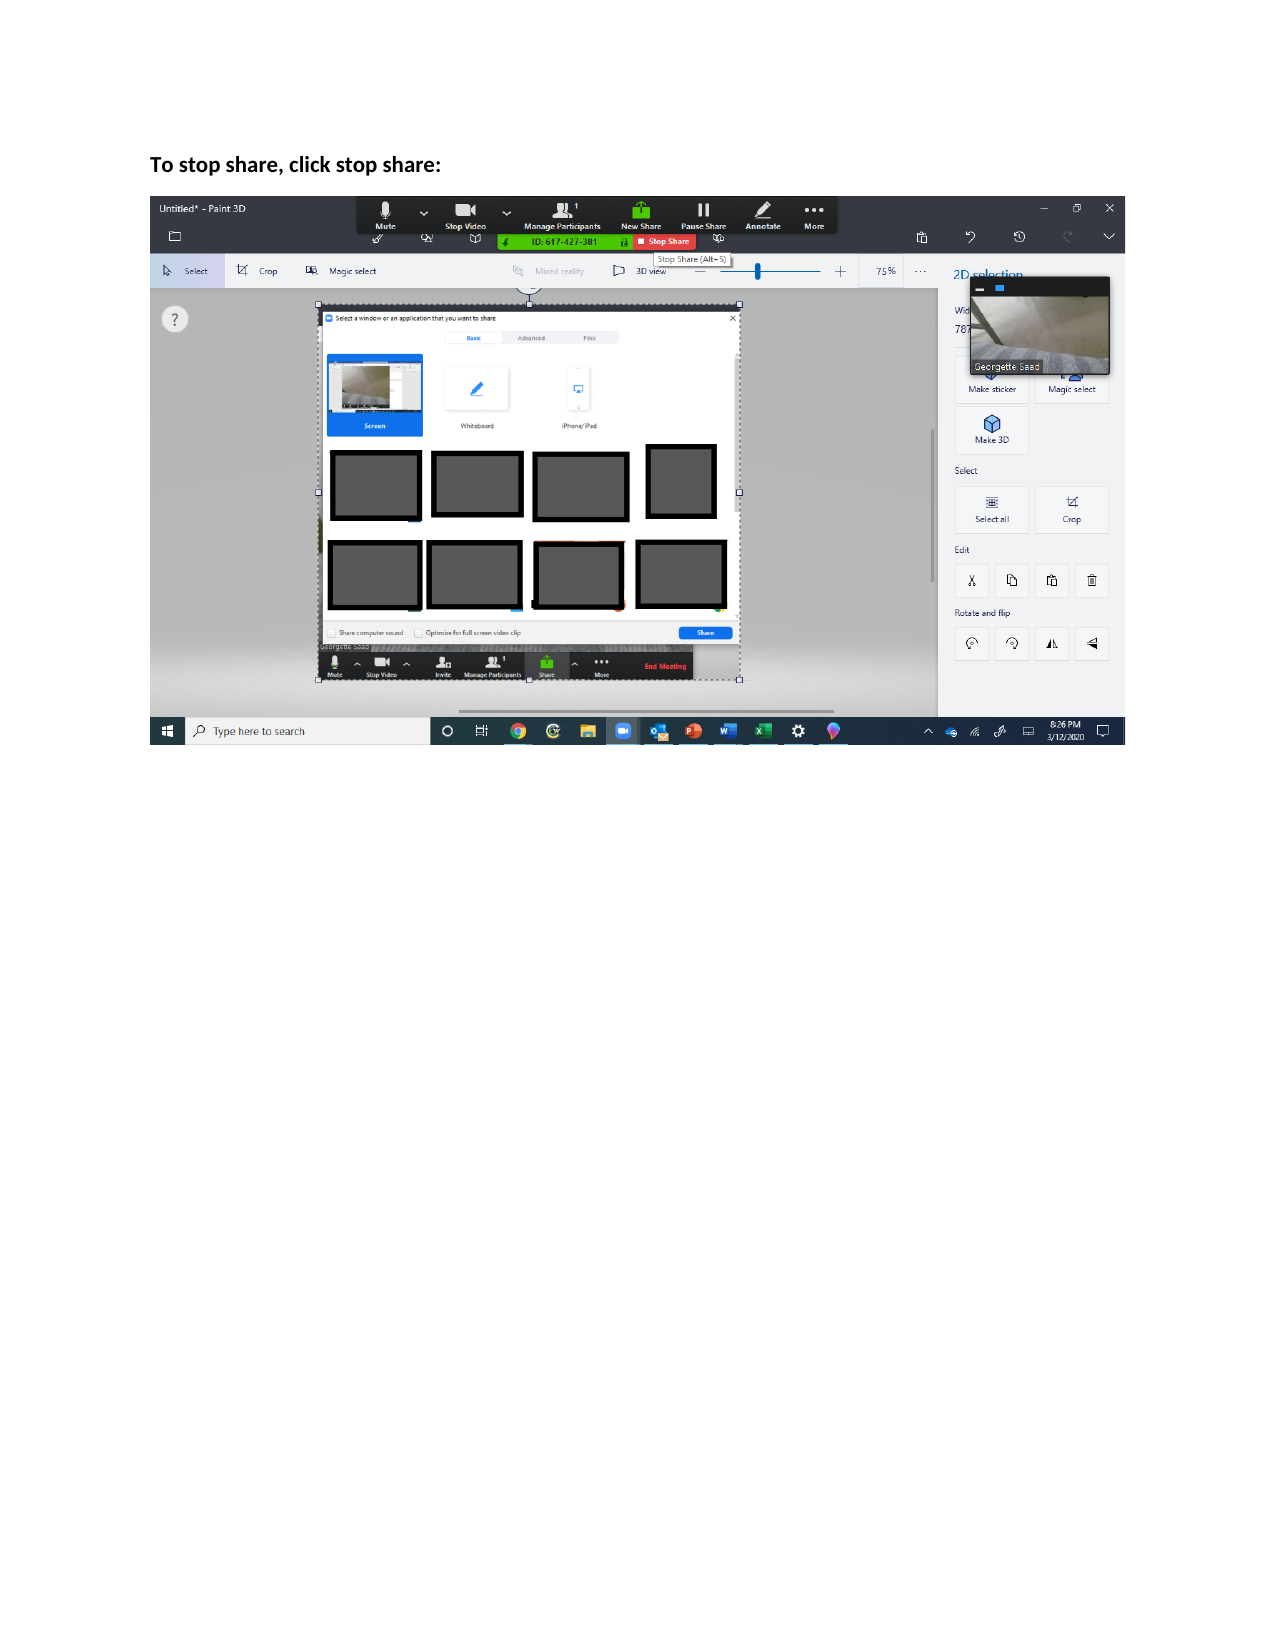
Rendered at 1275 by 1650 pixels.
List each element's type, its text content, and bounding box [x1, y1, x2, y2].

text To stop share, click stop share: [150, 150, 1125, 178]
picture [150, 196, 1125, 745]
